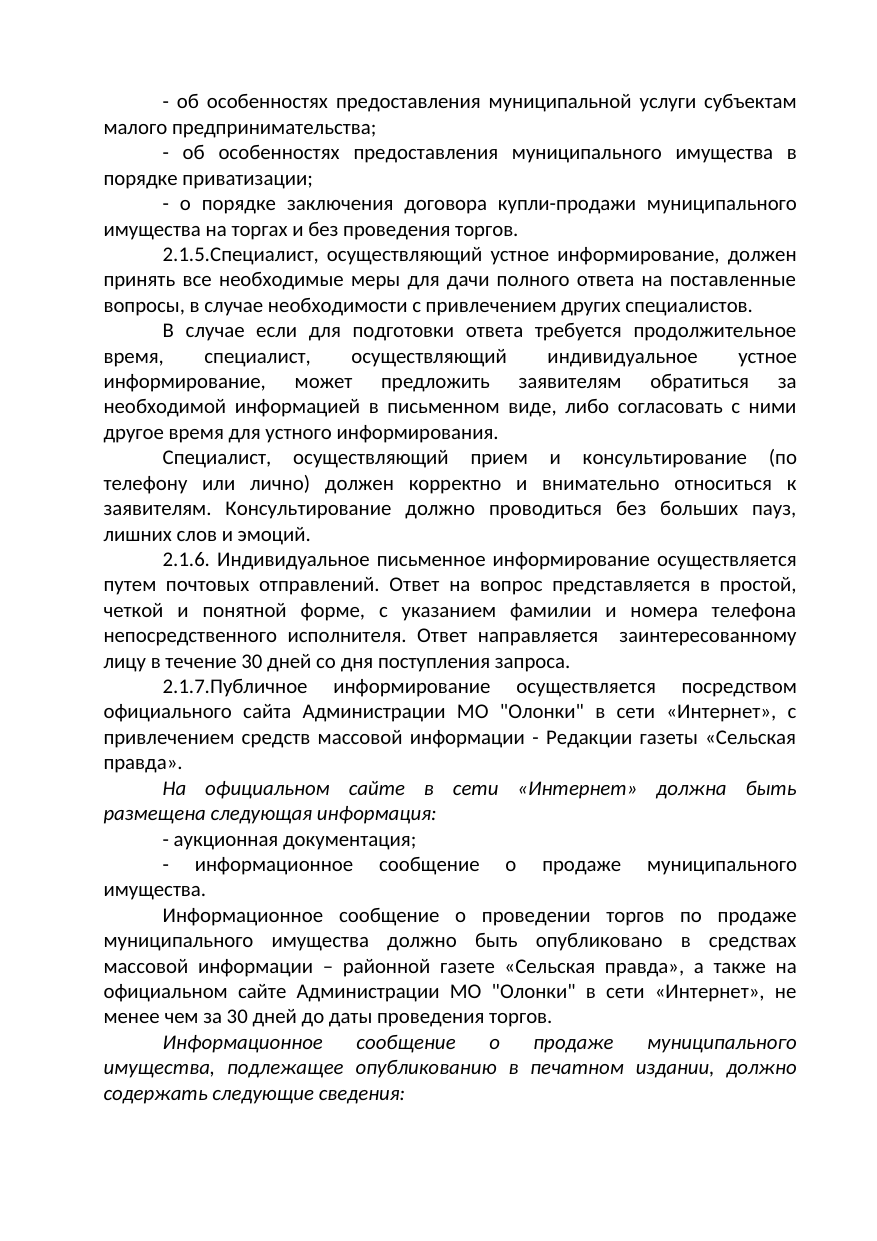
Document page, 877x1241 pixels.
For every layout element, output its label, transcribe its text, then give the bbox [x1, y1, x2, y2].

text 2.1.5.Специалист, осуществляющий устное информирование, должен принять все необходимые меры для дачи полного ответа на поставленные вопросы, в случае необходимости с привлечением других специалистов. [103, 241, 797, 317]
text - информационное сообщение о продаже муниципального имущества. [103, 851, 797, 902]
text - о порядке заключения договора купли-продажи муниципального имущества на торгах и без проведения торгов. [103, 190, 797, 241]
text 2.1.6. Индивидуальное письменное информирование осуществляется путем почтовых отправлений. Ответ на вопрос представляется в простой, четкой и понятной форме, с указанием фамилии и номера телефона непосредственного исполнителя. Ответ направляется заинтересованному лицу в течение 30 дней со дня поступления запроса. [103, 546, 797, 673]
text Информационное сообщение о продаже муниципального имущества, подлежащее опубликованию в печатном издании, должно содержать следующие сведения: [103, 1029, 797, 1105]
text 2.1.7.Публичное информирование осуществляется посредством официального сайта Администрации МО "Олонки" в сети «Интернет», с привлечением средств массовой информации - Редакции газеты «Сельская правда». [103, 673, 797, 775]
text В случае если для подготовки ответа требуется продолжительное время, специалист, осуществляющий индивидуальное устное информирование, может предложить заявителям обратиться за необходимой информацией в письменном виде, либо согласовать с ними другое время для устного информирования. [103, 317, 797, 444]
text - аукционная документация; [103, 826, 797, 851]
text Специалист, осуществляющий прием и консультирование (по телефону или лично) должен корректно и внимательно относиться к заявителям. Консультирование должно проводиться без больших пауз, лишних слов и эмоций. [103, 444, 797, 546]
text На официальном сайте в сети «Интернет» должна быть размещена следующая информация: [103, 775, 797, 826]
text Информационное сообщение о проведении торгов по продаже муниципального имущества должно быть опубликовано в средствах массовой информации – районной газете «Сельская правда», а также на официальном сайте Администрации МО "Олонки" в сети «Интернет», не менее чем за 30 дней до даты проведения торгов. [103, 902, 797, 1029]
text - об особенностях предоставления муниципальной услуги субъектам малого предпринимательства; [103, 89, 797, 139]
text - об особенностях предоставления муниципального имущества в порядке приватизации; [103, 139, 797, 190]
